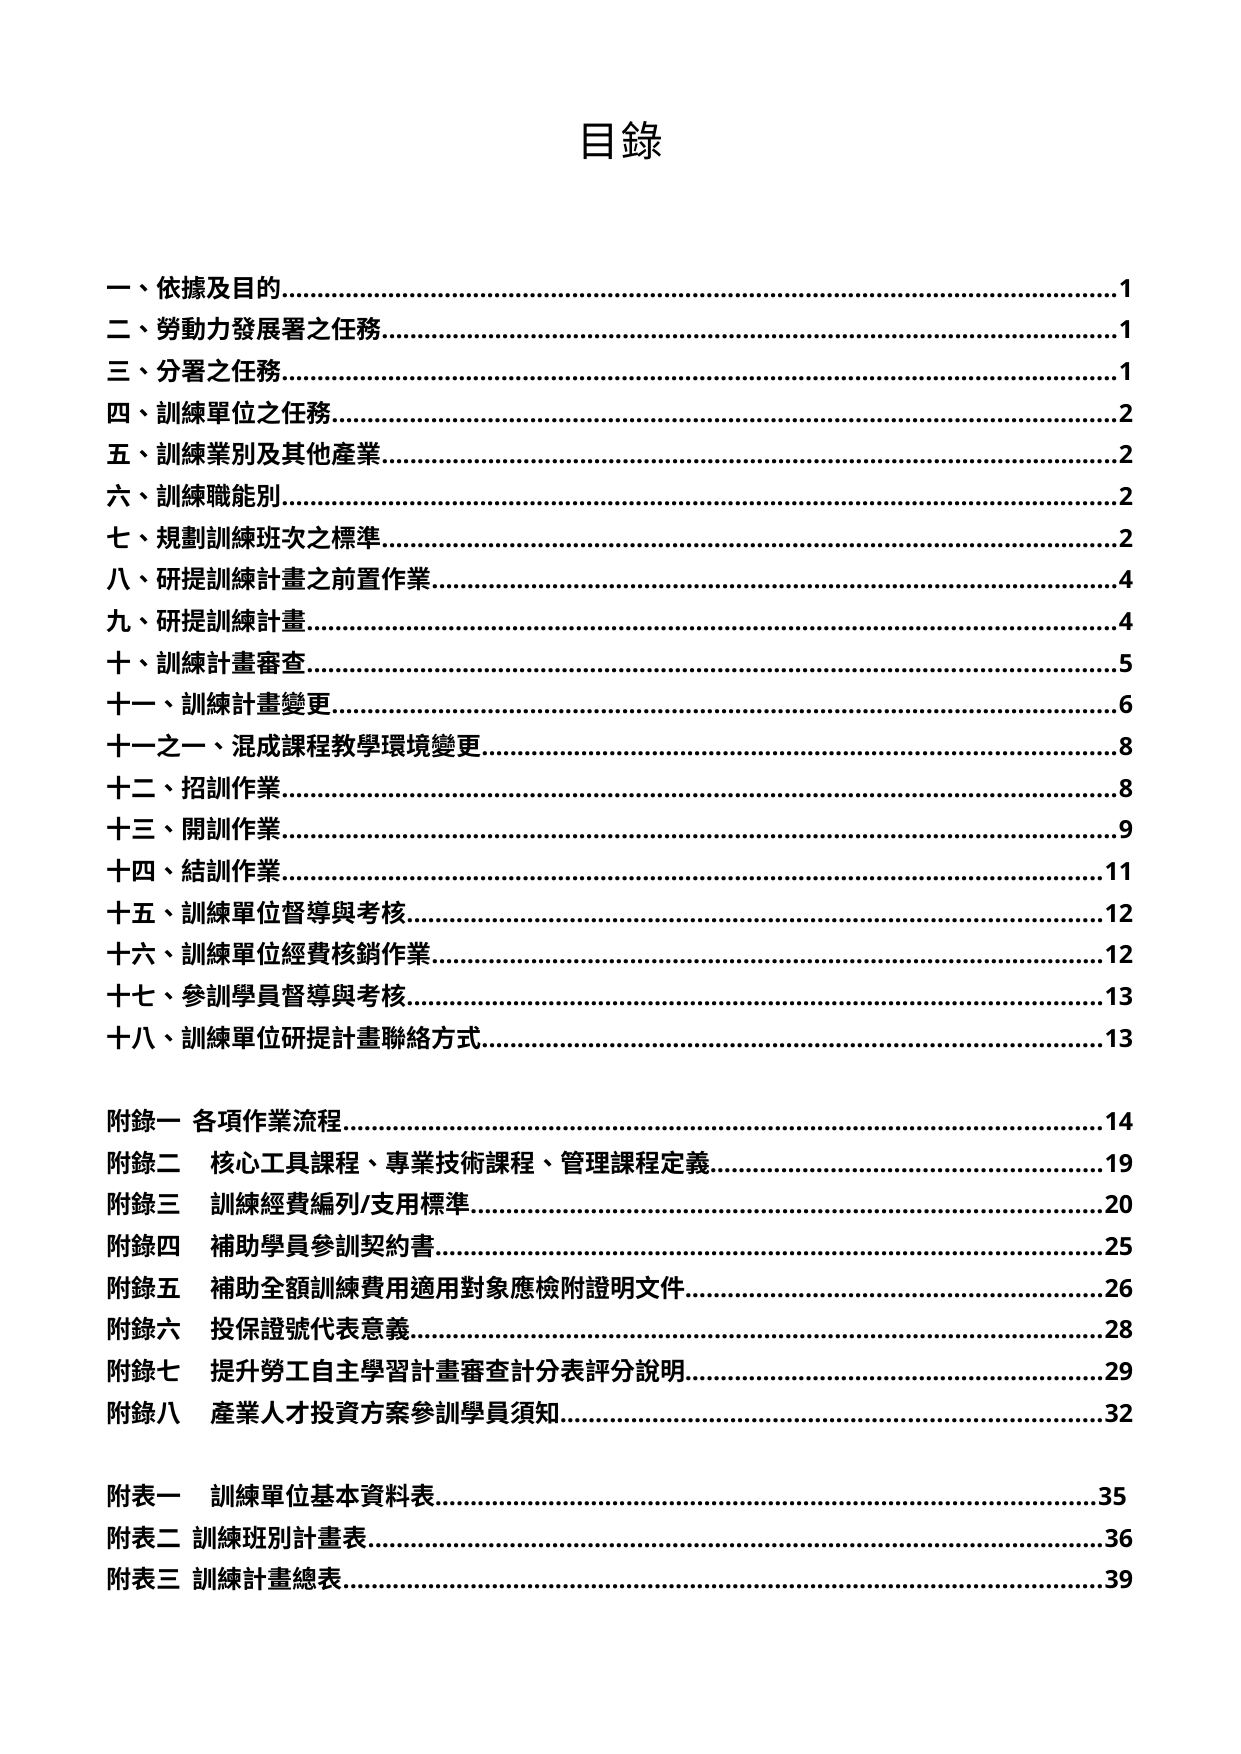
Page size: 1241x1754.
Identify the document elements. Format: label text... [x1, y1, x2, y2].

text 附表三 訓練計畫總表 39 [106, 1556, 1134, 1597]
text 二、勞動力發展署之任務 1 [106, 306, 1134, 347]
text 附錄四 補助學員參訓契約書 25 [106, 1222, 1134, 1264]
text 五、訓練業別及其他產業 2 [106, 431, 1134, 472]
text 九、研提訓練計畫 4 [106, 597, 1134, 639]
text 八、研提訓練計畫之前置作業 4 [106, 556, 1134, 597]
text 十一、訓練計畫變更 6 [106, 681, 1134, 722]
text 十七、參訓學員督導與考核 13 [106, 972, 1134, 1014]
text 附表一 訓練單位基本資料表 35 [106, 1472, 1134, 1514]
text 四、訓練單位之任務 2 [106, 389, 1134, 431]
text 附錄八 產業人才投資方案參訓學員須知 32 [106, 1389, 1134, 1431]
text 一、依據及目的 1 [106, 264, 1134, 306]
text 六、訓練職能別 2 [106, 472, 1134, 514]
text 目錄 [106, 118, 1134, 166]
text 七、規劃訓練班次之標準 2 [106, 514, 1134, 556]
text 附錄七 提升勞工自主學習計畫審查計分表評分說明 29 [106, 1347, 1134, 1389]
text 三、分署之任務 1 [106, 347, 1134, 389]
text 附錄三 訓練經費編列/支用標準 20 [106, 1181, 1134, 1222]
text 附表二 訓練班別計畫表 36 [106, 1514, 1134, 1556]
text 十、訓練計畫審查 5 [106, 639, 1134, 681]
text 十八、訓練單位研提計畫聯絡方式 13 [106, 1014, 1134, 1056]
text 附錄二 核心工具課程、專業技術課程、管理課程定義 19 [106, 1139, 1134, 1181]
text 附錄一 各項作業流程 14 [106, 1097, 1134, 1139]
text 十二、招訓作業 8 [106, 764, 1134, 806]
text 十五、訓練單位督導與考核 12 [106, 889, 1134, 931]
text 十三、開訓作業 9 [106, 806, 1134, 847]
text 十四、結訓作業 11 [106, 847, 1134, 889]
text 附錄六 投保證號代表意義 28 [106, 1306, 1134, 1347]
text 十一之一、混成課程教學環境變更 8 [106, 722, 1134, 764]
text 十六、訓練單位經費核銷作業 12 [106, 931, 1134, 972]
text 附錄五 補助全額訓練費用適用對象應檢附證明文件 26 [106, 1264, 1134, 1306]
